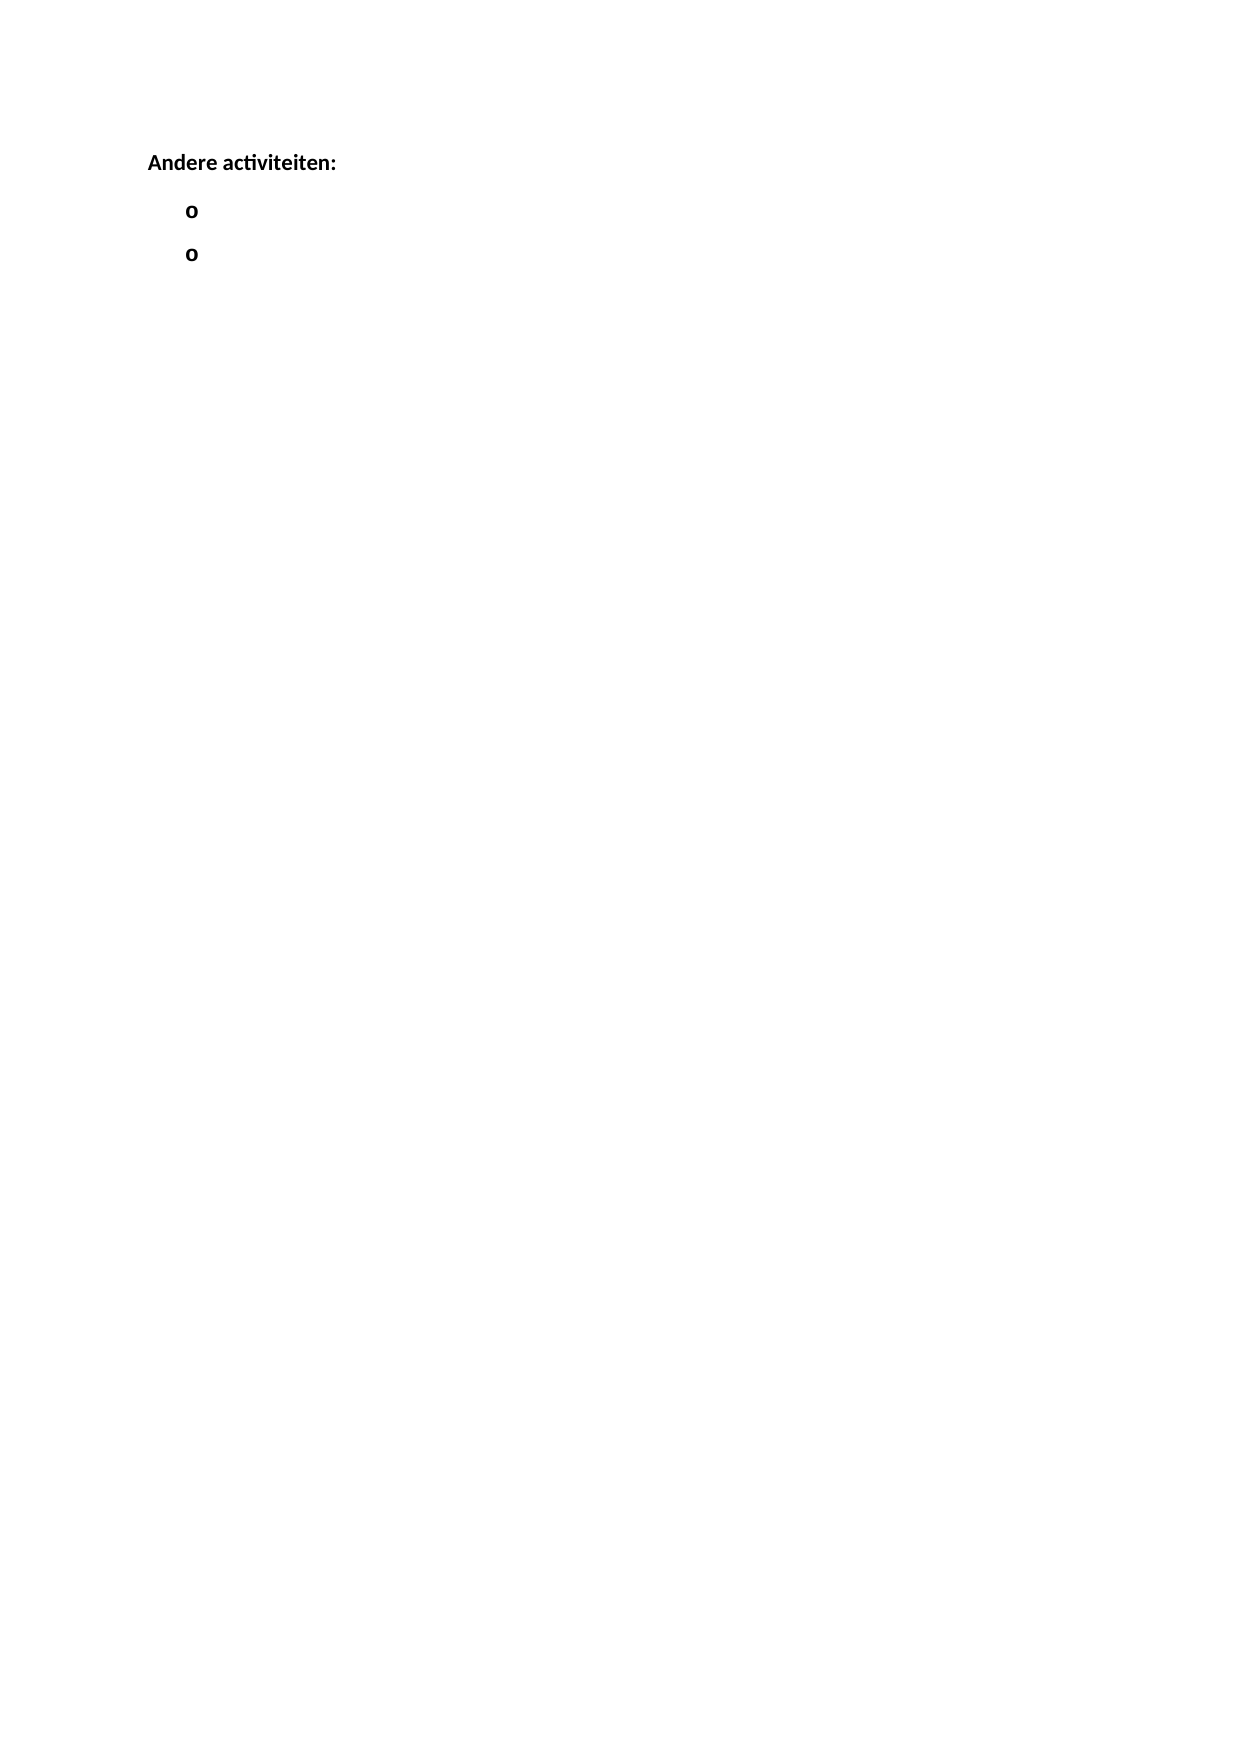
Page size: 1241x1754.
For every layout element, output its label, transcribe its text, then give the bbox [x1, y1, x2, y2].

text Andere activiteiten: [148, 148, 1093, 176]
